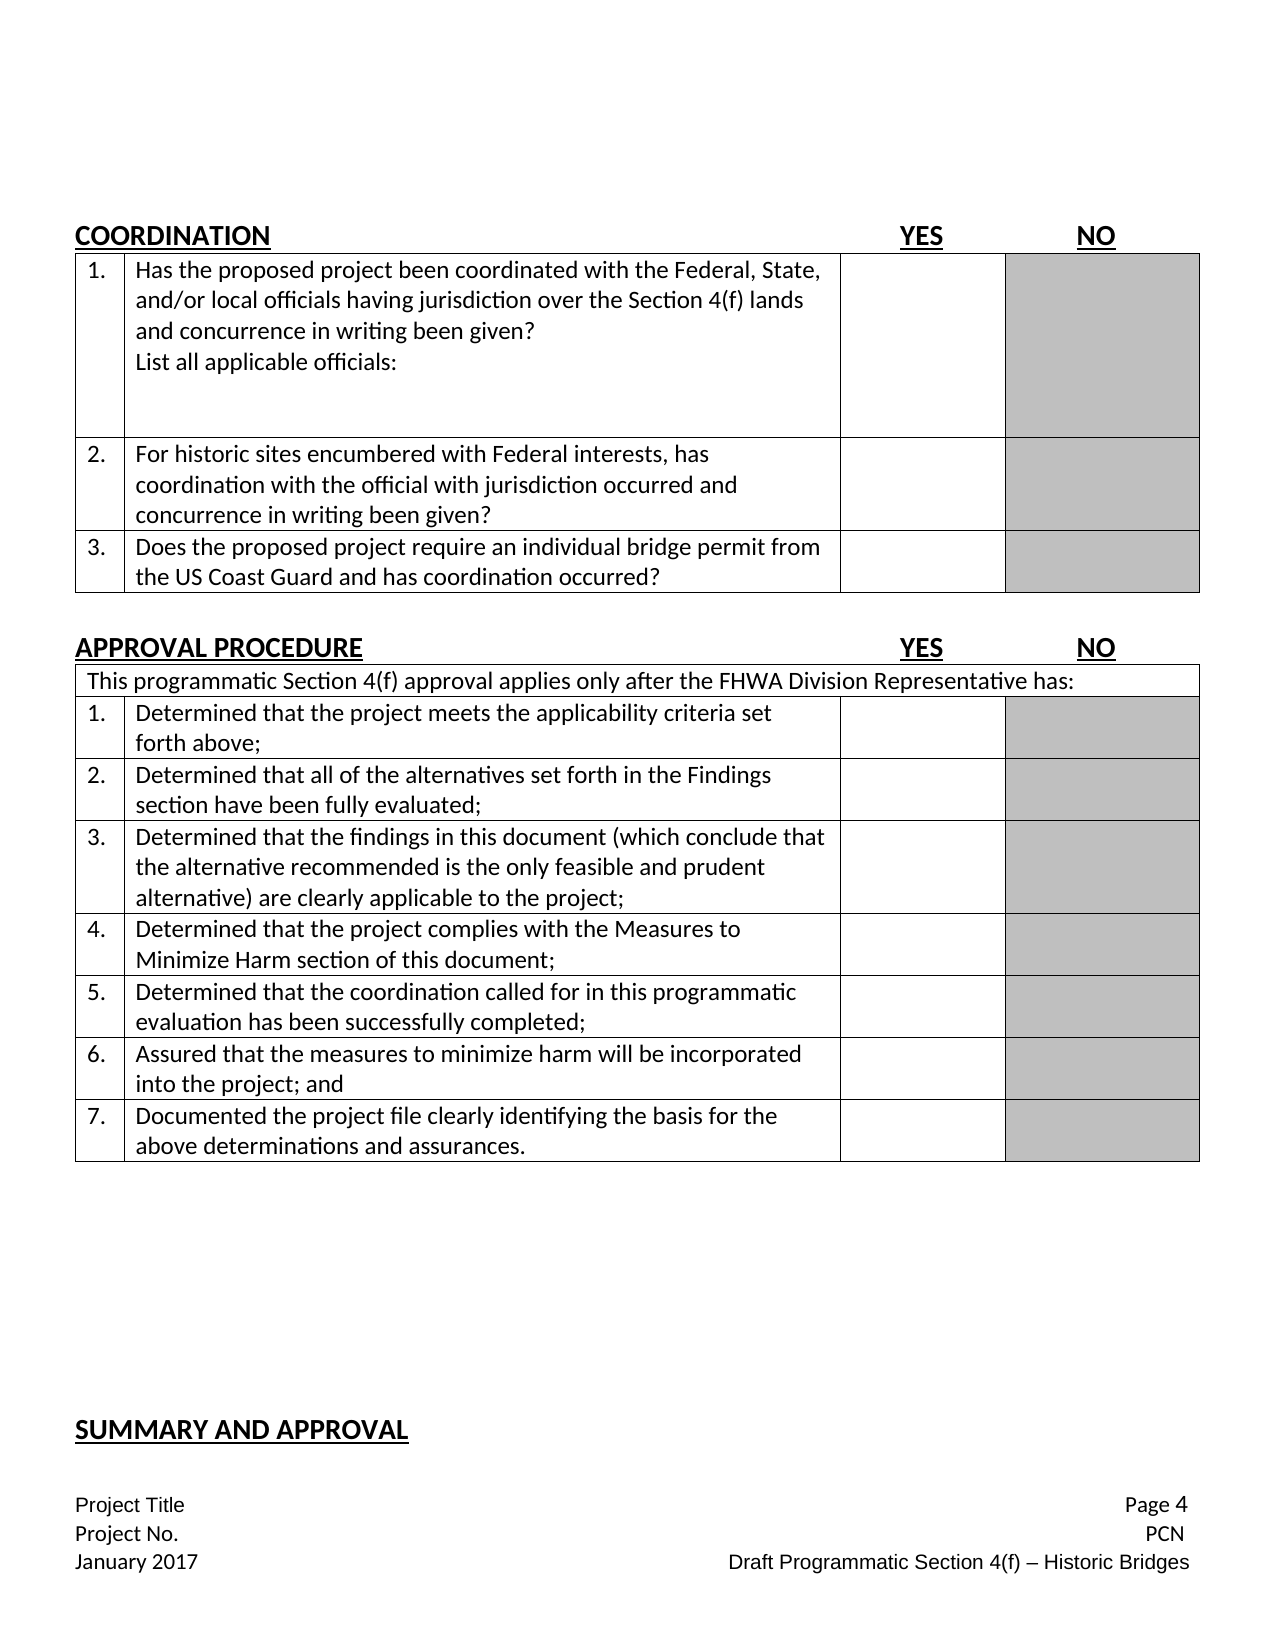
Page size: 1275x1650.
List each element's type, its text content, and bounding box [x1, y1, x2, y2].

table_cell 3. [76, 821, 124, 913]
table_cell [1006, 1100, 1199, 1161]
table_cell 6. [76, 1038, 124, 1099]
text SUMMARY AND APPROVAL [75, 1411, 1200, 1447]
table_cell [1006, 759, 1199, 820]
table_cell [841, 914, 1005, 975]
table_cell [841, 531, 1005, 592]
table_cell 2. [76, 438, 124, 530]
table_cell [1006, 531, 1199, 592]
table_cell [841, 697, 1005, 758]
table_cell [841, 1100, 1005, 1161]
table_cell Does the proposed project require an individual bridge permit from the US Coast Guard and has coordination occurred? [125, 531, 840, 592]
table_header [1006, 254, 1199, 437]
table_header This programmatic Section 4(f) approval applies only after the FHWA Division Representative has: [76, 665, 1199, 696]
table_cell [841, 1038, 1005, 1099]
table_cell [1006, 1038, 1199, 1099]
table_cell Determined that the coordination called for in this programmatic evaluation has been successfully completed; [125, 976, 840, 1037]
table_header Has the proposed project been coordinated with the Federal, State, and/or local officials having jurisdiction over the Section 4(f) lands and concurrence in writing been given? List all applicable officials: [125, 254, 840, 437]
table_cell [841, 438, 1005, 530]
table_cell For historic sites encumbered with Federal interests, has coordination with the official with jurisdiction occurred and concurrence in writing been given? [125, 438, 840, 530]
table_cell Determined that the project complies with the Measures to Minimize Harm section of this document; [125, 914, 840, 975]
table_cell 2. [76, 759, 124, 820]
table_cell 7. [76, 1100, 124, 1161]
table_cell [1006, 438, 1199, 530]
table_cell [841, 821, 1005, 913]
table_cell 5. [76, 976, 124, 1037]
table_cell [841, 759, 1005, 820]
table_cell Determined that the project meets the applicability criteria set forth above; [125, 697, 840, 758]
table_cell 1. [76, 697, 124, 758]
text COORDINATION YES NO [75, 217, 1200, 253]
table_header 1. [76, 254, 124, 437]
table_cell [1006, 821, 1199, 913]
table_cell [1006, 976, 1199, 1037]
table_cell [1006, 697, 1199, 758]
table_cell Documented the project file clearly identifying the basis for the above determinations and assurances. [125, 1100, 840, 1161]
table_cell Determined that the findings in this document (which conclude that the alternative recommended is the only feasible and prudent alternative) are clearly applicable to the project; [125, 821, 840, 913]
table_cell 3. [76, 531, 124, 592]
table_cell 4. [76, 914, 124, 975]
table_cell [841, 976, 1005, 1037]
text APPROVAL PROCEDURE YES NO [75, 629, 1200, 664]
table_cell Determined that all of the alternatives set forth in the Findings section have been fully evaluated; [125, 759, 840, 820]
table_header [841, 254, 1005, 437]
table_cell [1006, 914, 1199, 975]
table_cell Assured that the measures to minimize harm will be incorporated into the project; and [125, 1038, 840, 1099]
